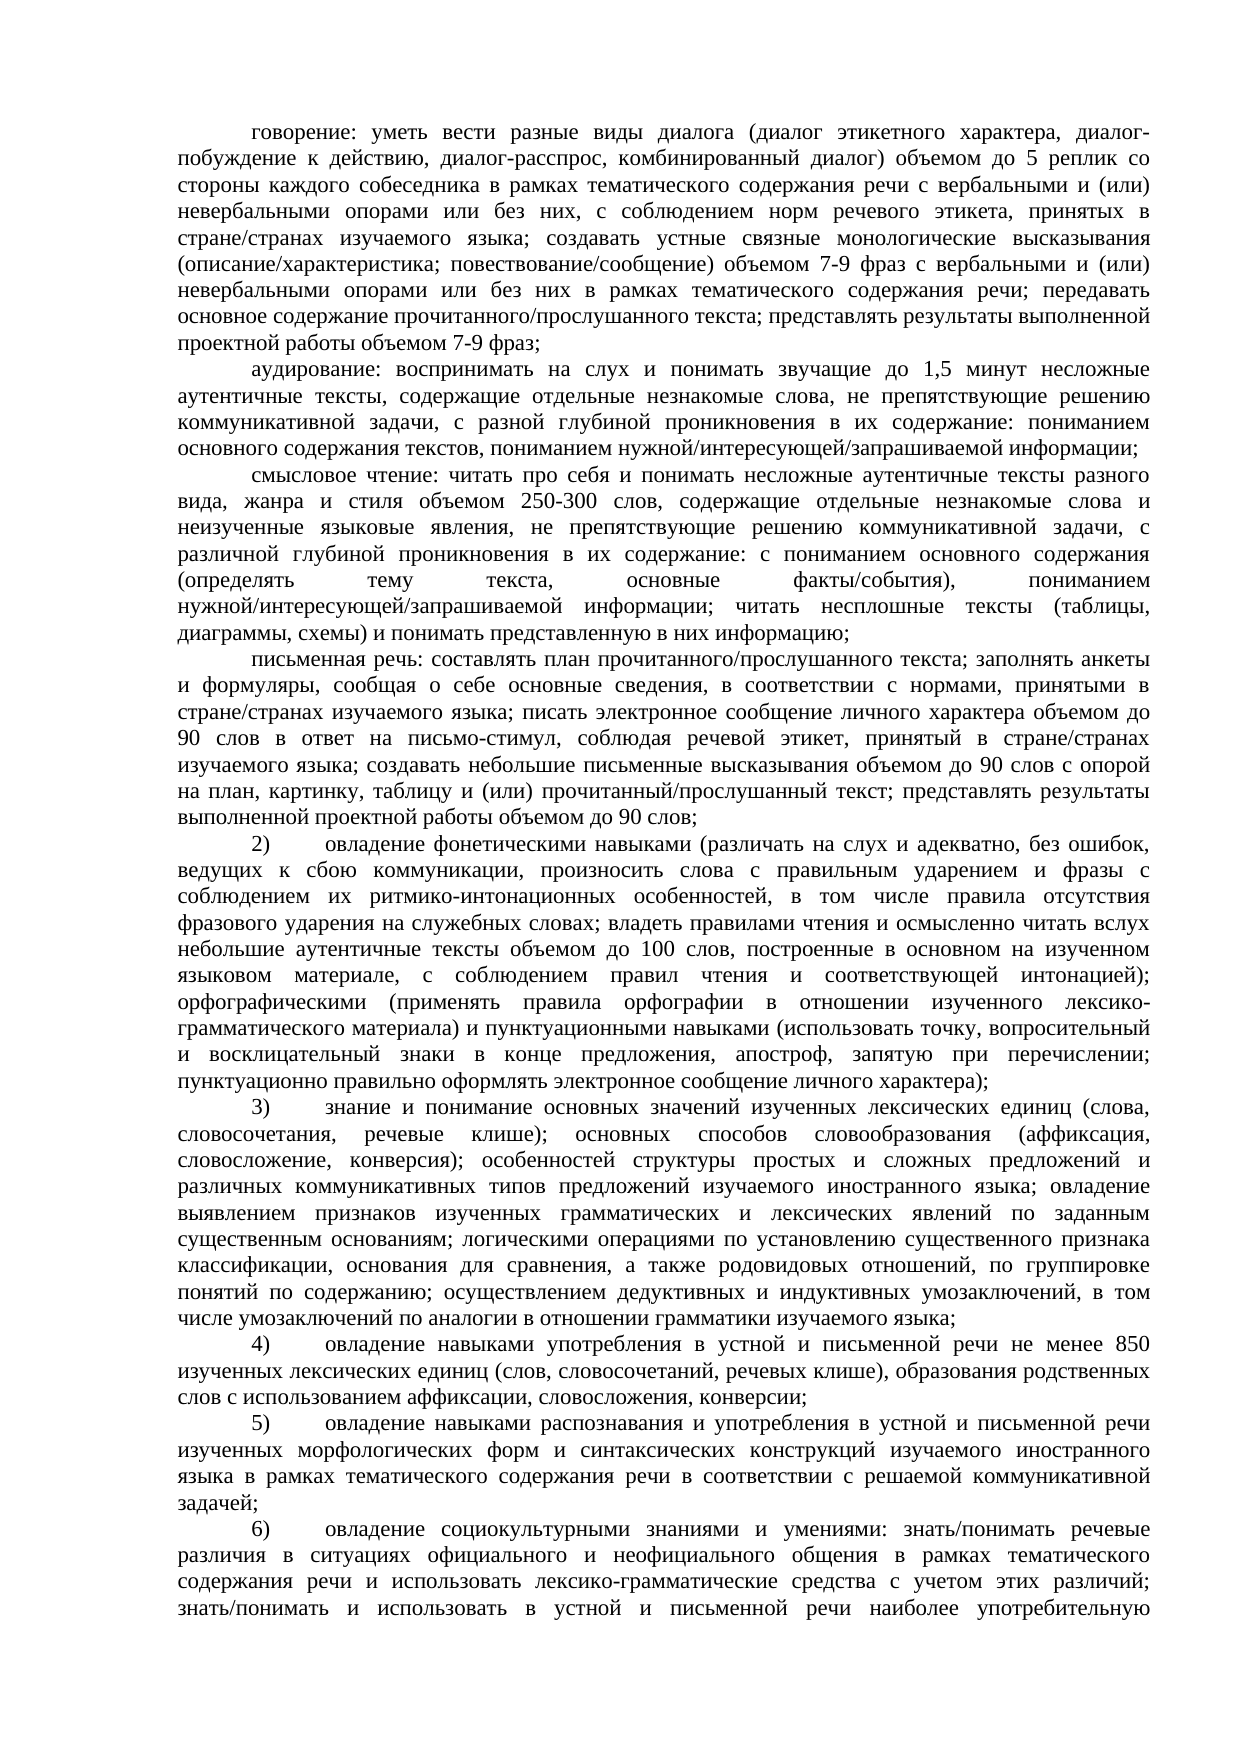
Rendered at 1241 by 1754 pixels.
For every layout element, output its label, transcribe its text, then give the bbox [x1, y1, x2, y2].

text говорение: уметь вести разные виды диалога (диалог этикетного характера, диалог-побуждение к действию, диалог-расспрос, комбинированный диалог) объемом до 5 реплик со стороны каждого собеседника в рамках тематического содержания речи с вербальными и (или) невербальными опорами или без них, с соблюдением норм речевого этикета, принятых в стране/странах изучаемого языка; создавать устные связные монологические высказывания (описание/характеристика; повествование/сообщение) объемом 7-9 фраз с вербальными и (или) невербальными опорами или без них в рамках тематического содержания речи; передавать основное содержание прочитанного/прослушанного текста; представлять результаты выполненной проектной работы объемом 7-9 фраз; [177, 118, 1152, 355]
text письменная речь: составлять план прочитанного/прослушанного текста; заполнять анкеты и формуляры, сообщая о себе основные сведения, в соответствии с нормами, принятыми в стране/странах изучаемого языка; писать электронное сообщение личного характера объемом до 90 слов в ответ на письмо-стимул, соблюдая речевой этикет, принятый в стране/странах изучаемого языка; создавать небольшие письменные высказывания объемом до 90 слов с опорой на план, картинку, таблицу и (или) прочитанный/прослушанный текст; представлять результаты выполненной проектной работы объемом до 90 слов; [177, 645, 1152, 830]
list овладение фонетическими навыками (различать на слух и адекватно, без ошибок, ведущих к сбою коммуникации, произносить слова с правильным ударением и фразы с соблюдением их ритмико-интонационных особенностей, в том числе правила отсутствия фразового ударения на служебных словах; владеть правилами чтения и осмысленно читать вслух небольшие аутентичные тексты объемом до 100 слов, построенные в основном на изученном языковом материале, с соблюдением правил чтения и соответствующей интонацией); орфографическими (применять правила орфографии в отношении изученного лексико-грамматического материала) и пунктуационными навыками (использовать точку, вопросительный и восклицательный знаки в конце предложения, апостроф, запятую при перечислении; пунктуационно правильно оформлять электронное сообщение личного характера); [177, 830, 1152, 1093]
list знание и понимание основных значений изученных лексических единиц (слова, словосочетания, речевые клише); основных способов словообразования (аффиксация, словосложение, конверсия); особенностей структуры простых и сложных предложений и различных коммуникативных типов предложений изучаемого иностранного языка; овладение выявлением признаков изученных грамматических и лексических явлений по заданным существенным основаниям; логическими операциями по установлению существенного признака классификации, основания для сравнения, а также родовидовых отношений, по группировке понятий по содержанию; осуществлением дедуктивных и индуктивных умозаключений, в том числе умозаключений по аналогии в отношении грамматики изучаемого языка; [177, 1093, 1152, 1330]
list овладение навыками употребления в устной и письменной речи не менее 850 изученных лексических единиц (слов, словосочетаний, речевых клише), образования родственных слов с использованием аффиксации, словосложения, конверсии; [177, 1330, 1152, 1409]
text аудирование: воспринимать на слух и понимать звучащие до 1,5 минут несложные аутентичные тексты, содержащие отдельные незнакомые слова, не препятствующие решению коммуникативной задачи, с разной глубиной проникновения в их содержание: пониманием основного содержания текстов, пониманием нужной/интересующей/запрашиваемой информации; [177, 355, 1152, 461]
text смысловое чтение: читать про себя и понимать несложные аутентичные тексты разного вида, жанра и стиля объемом 250-300 слов, содержащие отдельные незнакомые слова и неизученные языковые явления, не препятствующие решению коммуникативной задачи, с различной глубиной проникновения в их содержание: с пониманием основного содержания (определять тему текста, основные факты/события), пониманием нужной/интересующей/запрашиваемой информации; читать несплошные тексты (таблицы, диаграммы, схемы) и понимать представленную в них информацию; [177, 461, 1152, 645]
list овладение навыками распознавания и употребления в устной и письменной речи изученных морфологических форм и синтаксических конструкций изучаемого иностранного языка в рамках тематического содержания речи в соответствии с решаемой коммуникативной задачей; [177, 1409, 1152, 1515]
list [177, 1515, 1152, 1620]
